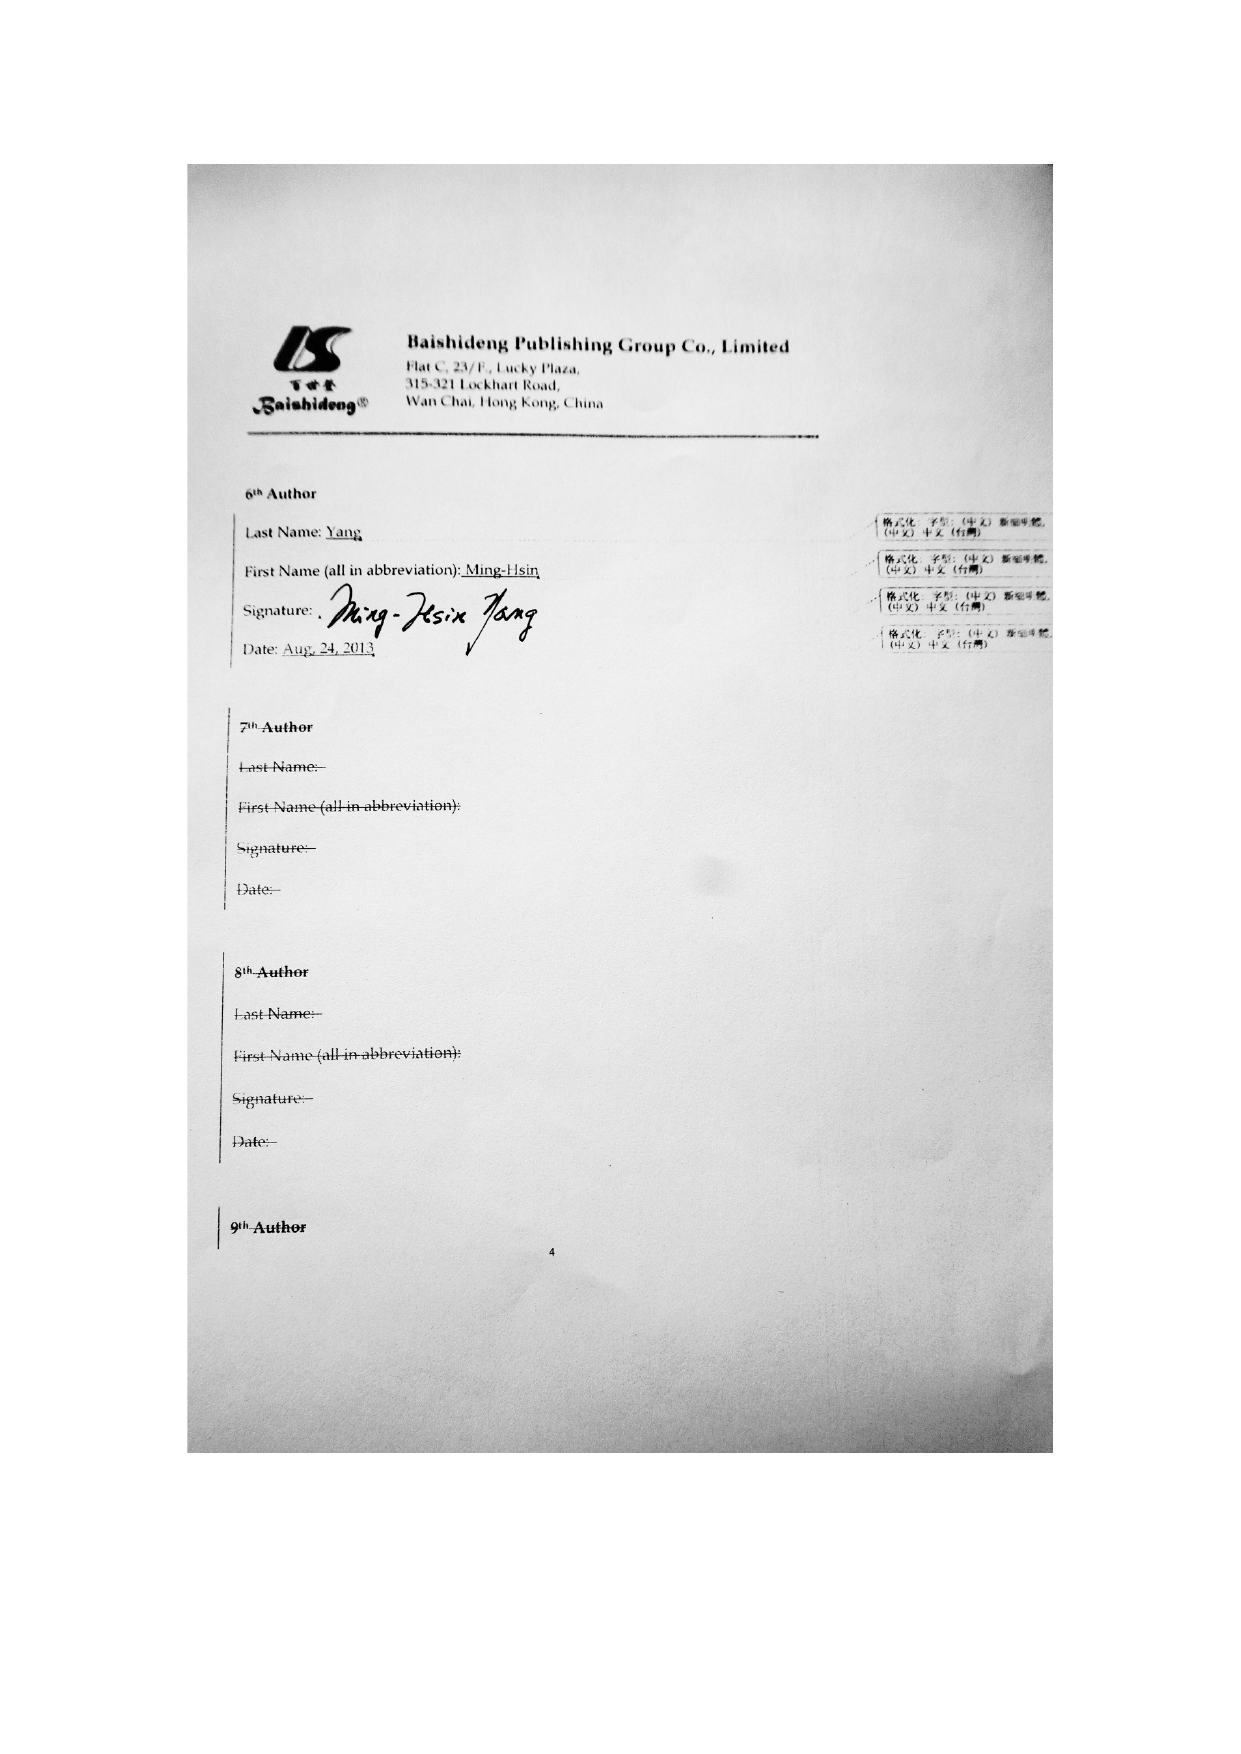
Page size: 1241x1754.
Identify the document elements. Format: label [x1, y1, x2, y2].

picture [187, 164, 1053, 1453]
